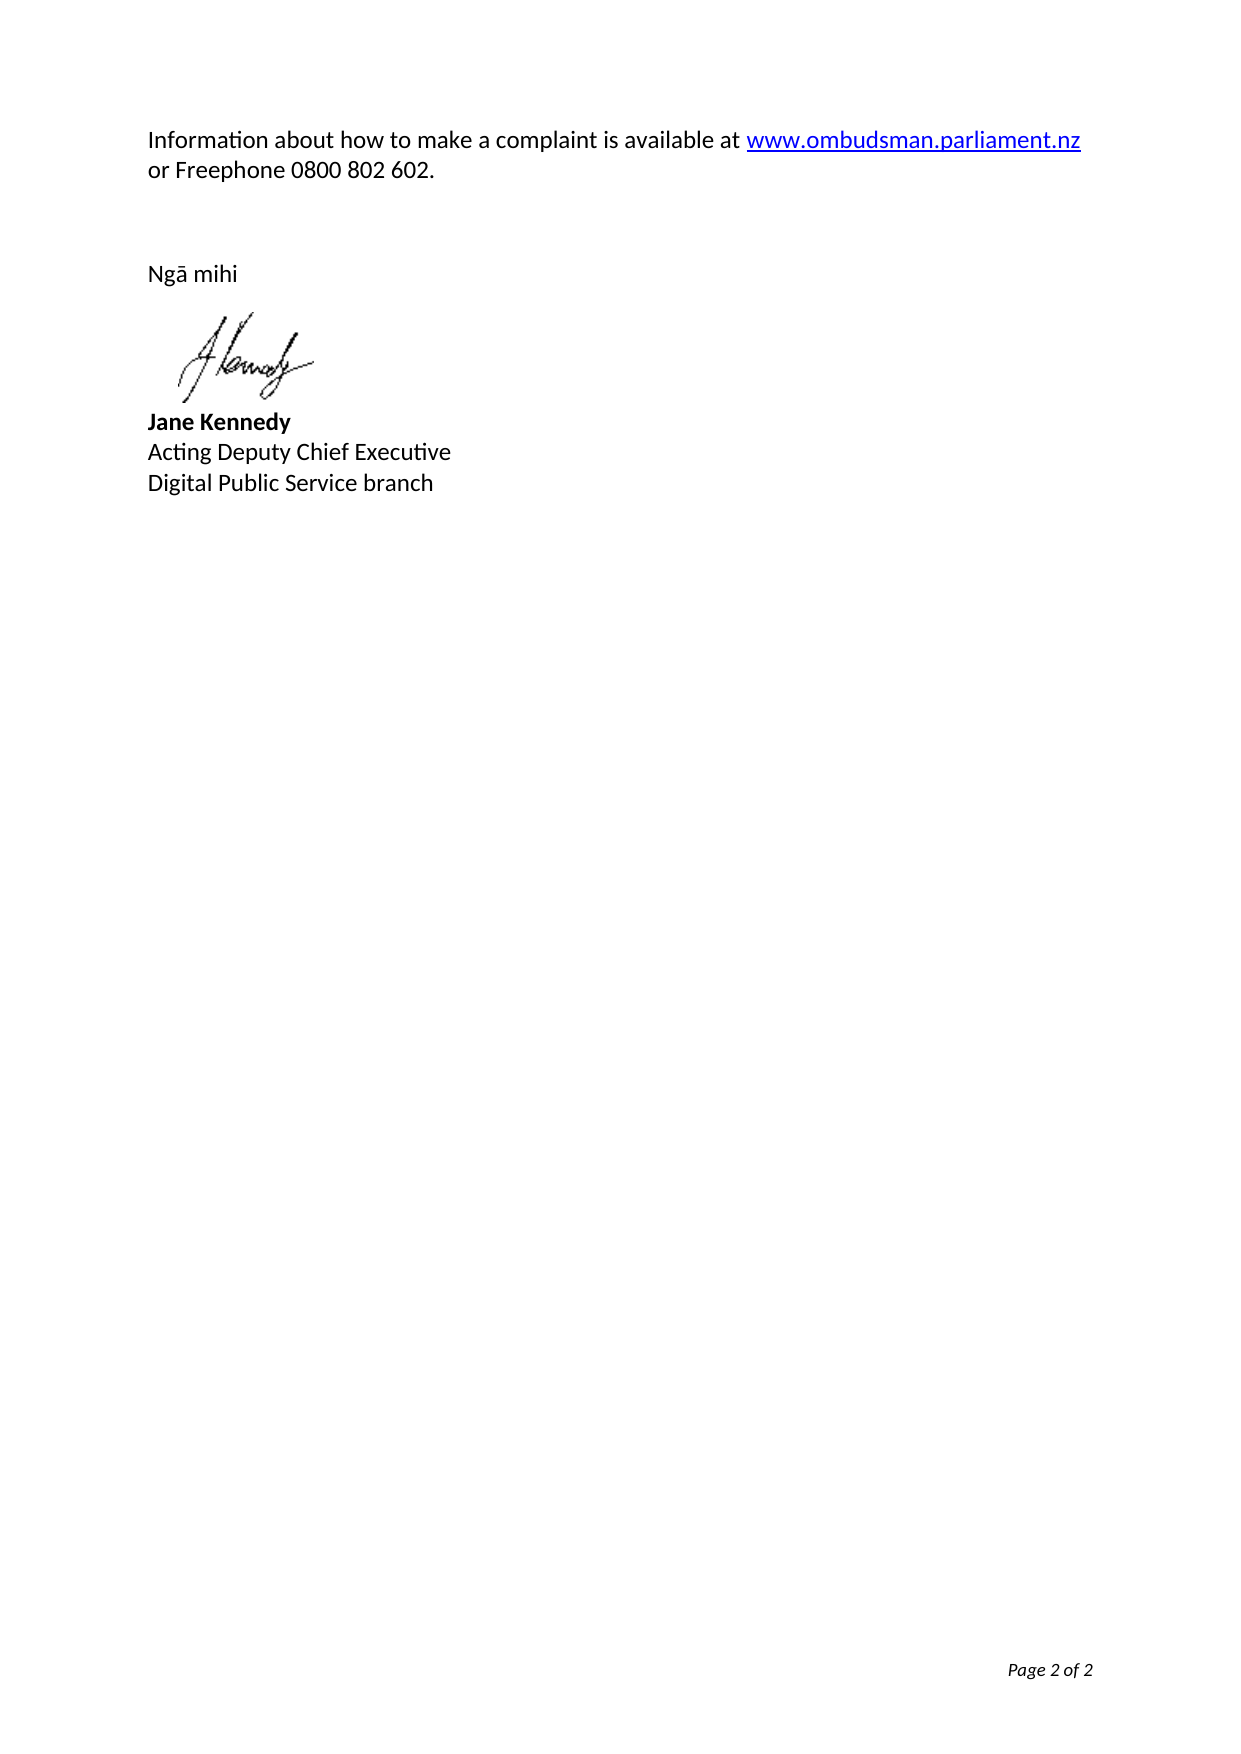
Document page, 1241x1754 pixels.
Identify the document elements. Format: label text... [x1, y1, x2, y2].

text or Freephone 0800 802 602. [148, 154, 1092, 185]
picture [178, 312, 314, 403]
text Information about how to make a complaint is available at www.ombudsman.parliament.nz [148, 124, 1092, 154]
text Ngā mihi [148, 259, 1092, 289]
text Jane Kennedy [148, 406, 1092, 436]
text Acting Deputy Chief Executive [148, 436, 1092, 467]
text Digital Public Service branch [148, 467, 1092, 497]
